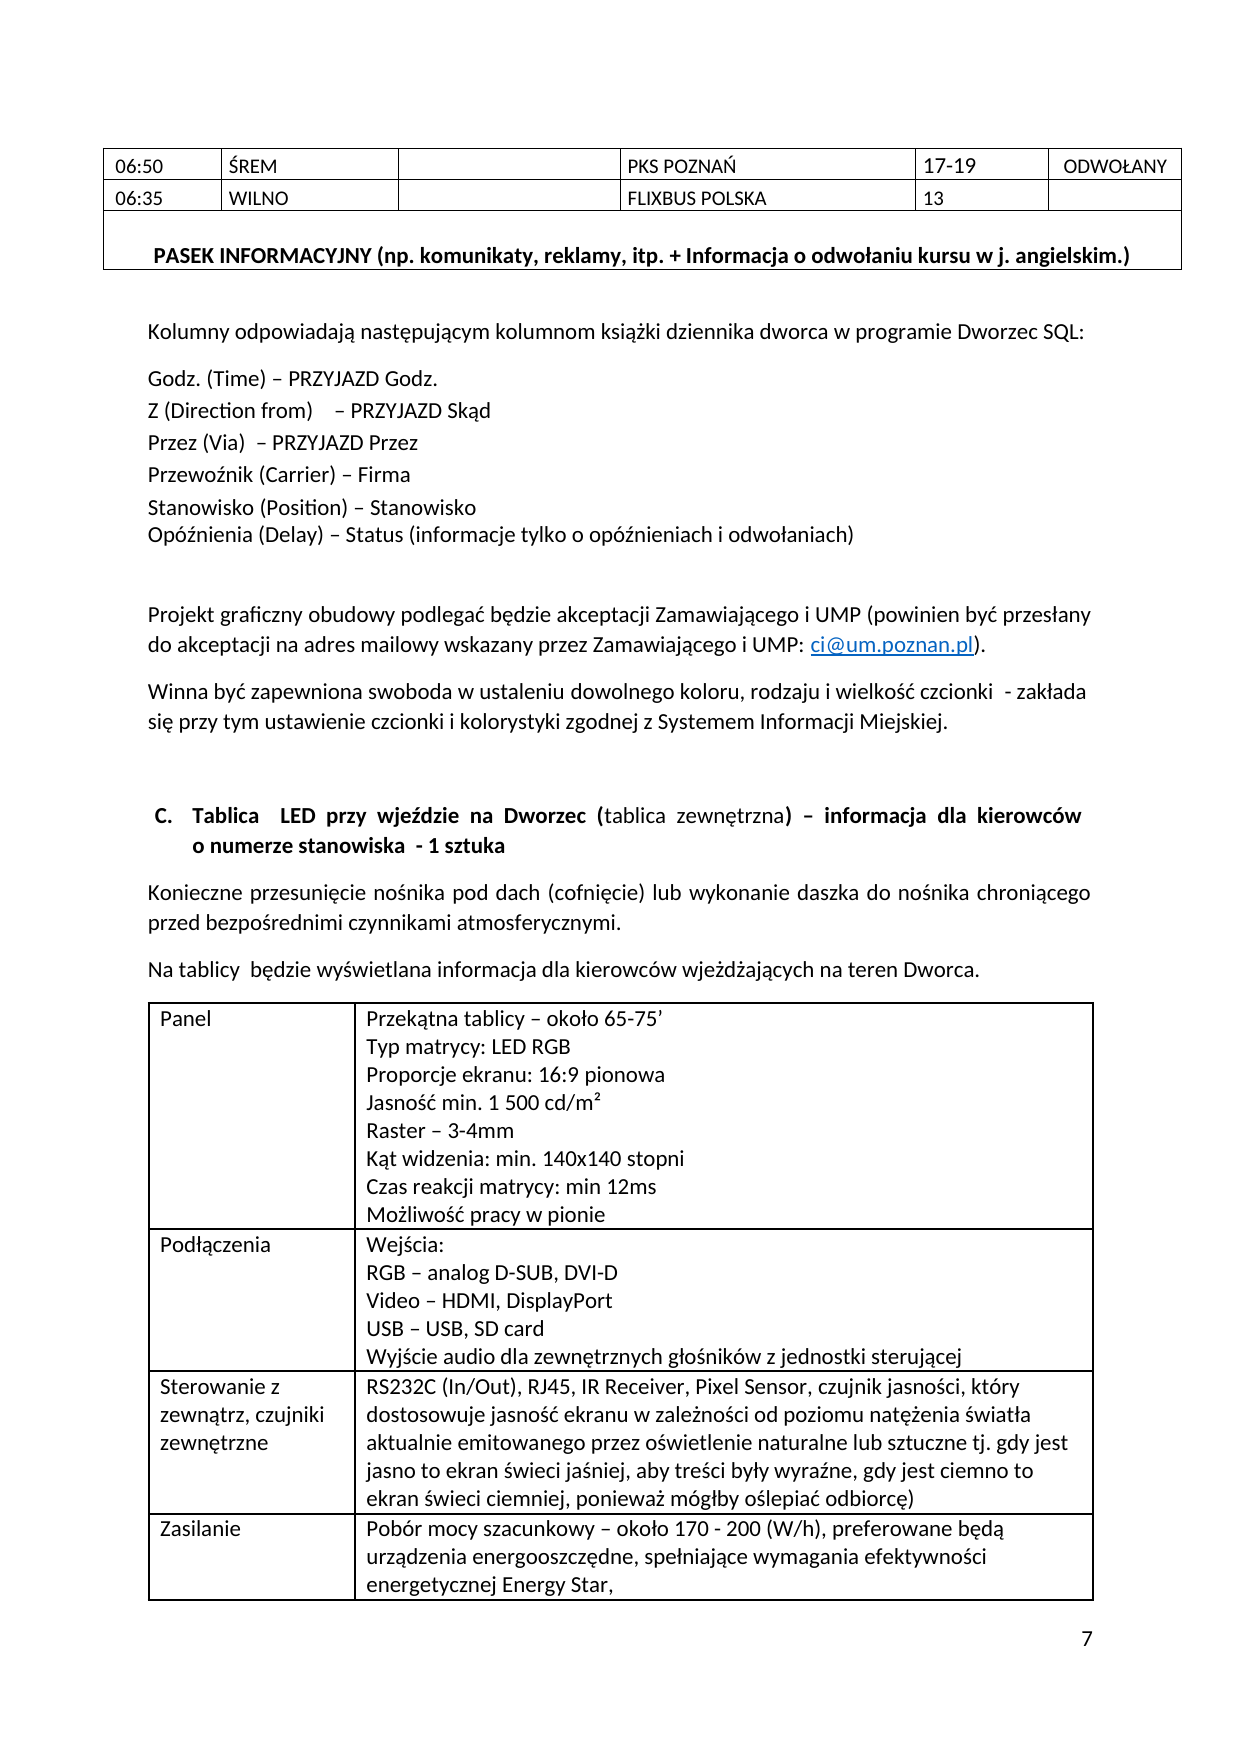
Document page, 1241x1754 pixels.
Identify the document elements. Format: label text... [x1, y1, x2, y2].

text Konieczne przesunięcie nośnika pod dach (cofnięcie) lub wykonanie daszka do nośnika chroniącego przed bezpośrednimi czynnikami atmosferycznymi. [148, 878, 1093, 936]
table_cell 13 [916, 180, 1048, 210]
table_cell PASEK INFORMACYJNY (np. komunikaty, reklamy, itp. + Informacja o odwołaniu kursu w j. angielskim.) [104, 211, 1181, 269]
table_header Panel [150, 1004, 354, 1228]
text Projekt graficzny obudowy podlegać będzie akceptacji Zamawiającego i UMP (powinien być przesłany do akceptacji na adres mailowy wskazany przez Zamawiającego i UMP: ci@um.poznan.pl). [148, 600, 1093, 658]
text Kolumny odpowiadają następującym kolumnom książki dziennika dworca w programie Dworzec SQL: [148, 317, 1093, 345]
text Winna być zapewniona swoboda w ustaleniu dowolnego koloru, rodzaju i wielkość czcionki - zakłada się przy tym ustawienie czcionki i kolorystyki zgodnej z Systemem Informacji Miejskiej. [148, 677, 1093, 735]
table_cell Podłączenia [150, 1230, 354, 1370]
table_cell 17-19 [916, 149, 1048, 179]
table_cell Zasilanie [150, 1515, 354, 1598]
table_cell Wejścia: RGB – analog D-SUB, DVI-D Video – HDMI, DisplayPort USB – USB, SD card Wyjście audio dla zewnętrznych głośników z jednostki sterującej [356, 1230, 1092, 1370]
table_cell 06:50 [104, 149, 221, 179]
table_cell ODWOŁANY [1049, 149, 1181, 179]
table_cell RS232C (In/Out), RJ45, IR Receiver, Pixel Sensor, czujnik jasności, który dostosowuje jasność ekranu w zależności od poziomu natężenia światła aktualnie emitowanego przez oświetlenie naturalne lub sztuczne tj. gdy jest jasno to ekran świeci jaśniej, aby treści były wyraźne, gdy jest ciemno to ekran świeci ciemniej, ponieważ mógłby oślepiać odbiorcę) [356, 1372, 1092, 1512]
table_cell PKS POZNAŃ [621, 149, 915, 179]
text Przez (Via) – PRZYJAZD Przez [148, 428, 1093, 456]
table_cell Sterowanie z zewnątrz, czujniki zewnętrzne [150, 1372, 354, 1512]
table_header Przekątna tablicy – około 65-75’ Typ matrycy: LED RGB Proporcje ekranu: 16:9 pionowa Jasność min. 1 500 cd/m² Raster – 3-4mm Kąt widzenia: min. 140x140 stopni Czas reakcji matrycy: min 12ms Możliwość pracy w pionie [356, 1004, 1092, 1228]
text Na tablicy będzie wyświetlana informacja dla kierowców wjeżdżających na teren Dworca. [148, 955, 1093, 983]
table_cell [399, 180, 620, 210]
text Stanowisko (Position) – Stanowisko [148, 493, 1093, 521]
text Godz. (Time) – PRZYJAZD Godz. [148, 364, 1093, 392]
table_cell [1049, 180, 1181, 210]
list Tablica LED przy wjeździe na Dworzec (tablica zewnętrzna) – informacja dla kierowców o numerze stanowiska - 1 sztuka [154, 801, 1093, 859]
text Przewoźnik (Carrier) – Firma [148, 460, 1093, 488]
text Z (Direction from) – PRZYJAZD Skąd [148, 396, 1093, 424]
table_cell FLIXBUS POLSKA [621, 180, 915, 210]
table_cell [356, 1515, 1092, 1598]
table_cell ŚREM [222, 149, 398, 179]
table_cell [399, 149, 620, 179]
text Opóźnienia (Delay) – Status (informacje tylko o opóźnieniach i odwołaniach) [148, 521, 1093, 549]
table_cell 06:35 [104, 180, 221, 210]
table_cell WILNO [222, 180, 398, 210]
